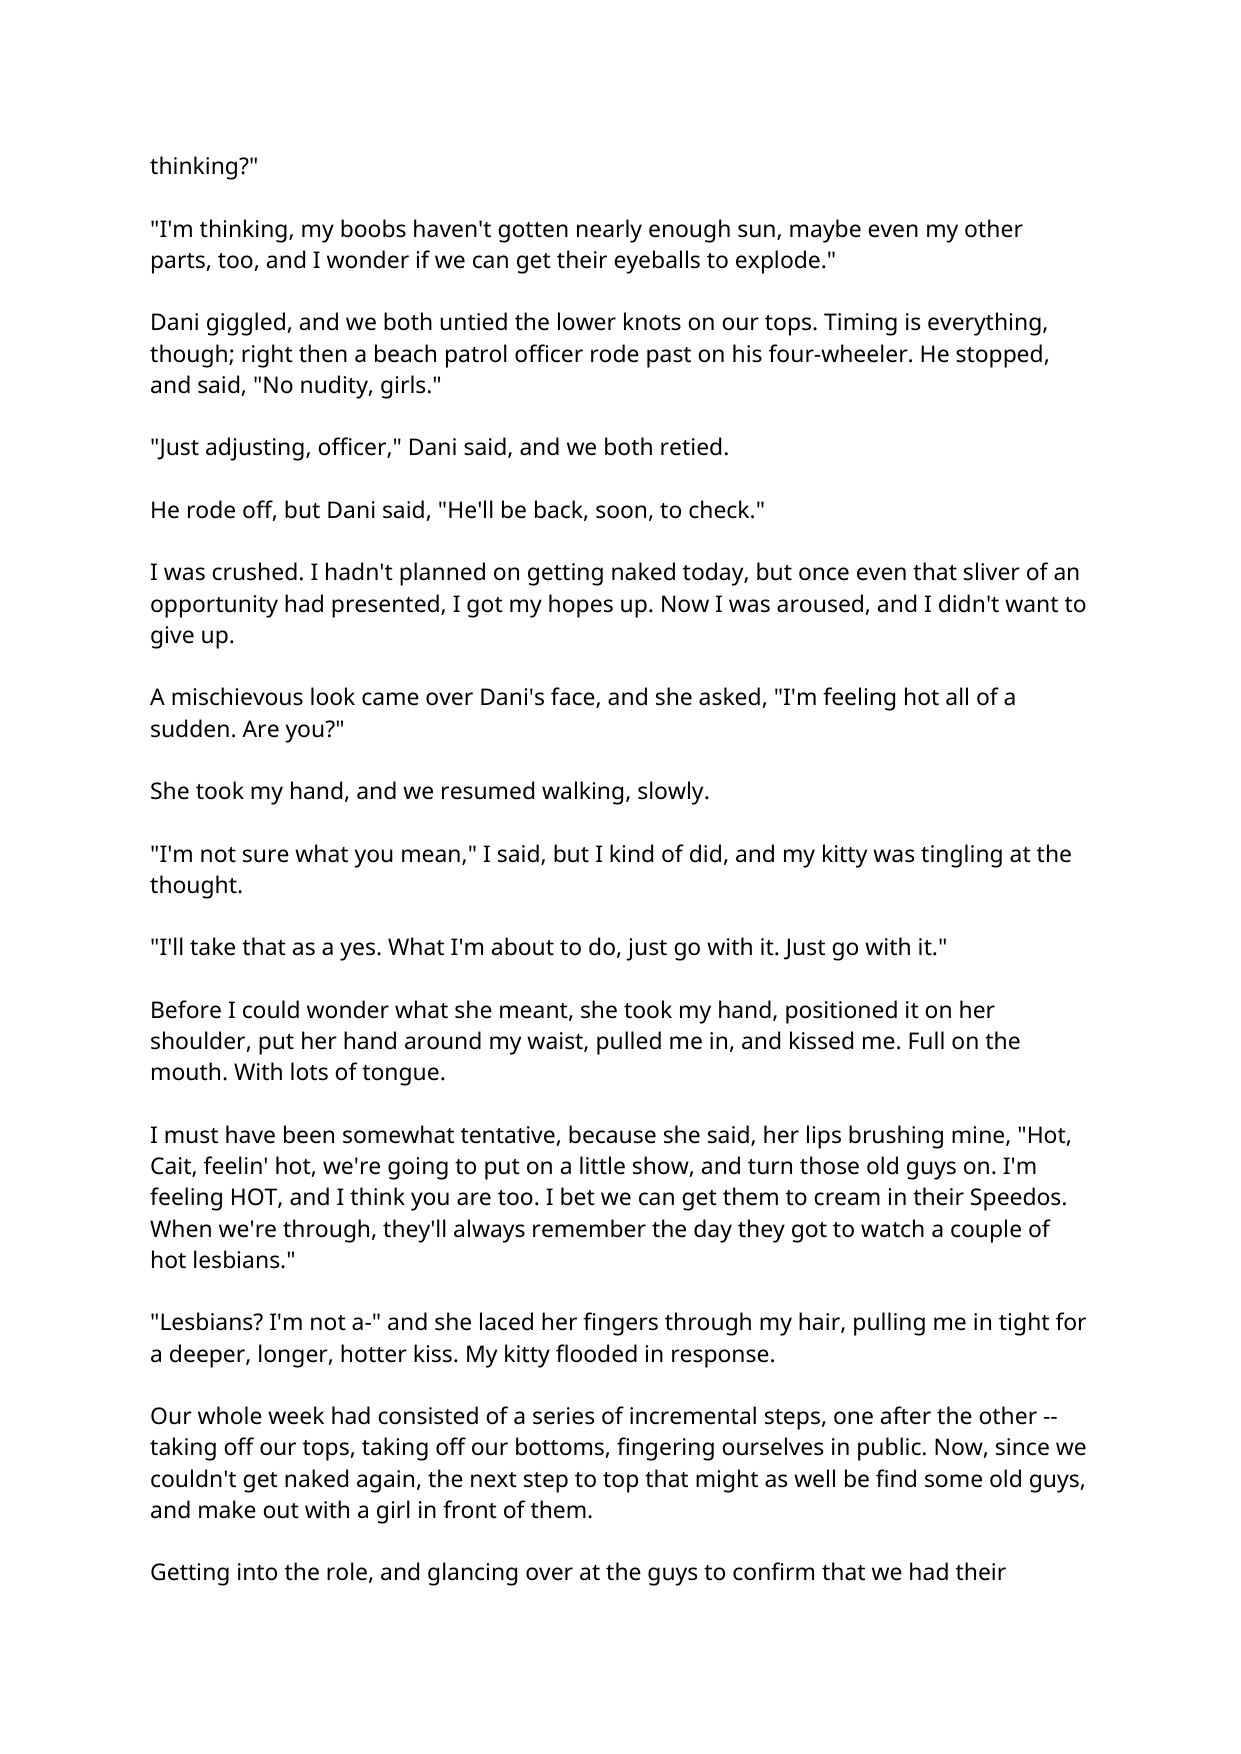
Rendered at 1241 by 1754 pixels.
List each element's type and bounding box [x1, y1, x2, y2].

text [150, 150, 1090, 1587]
